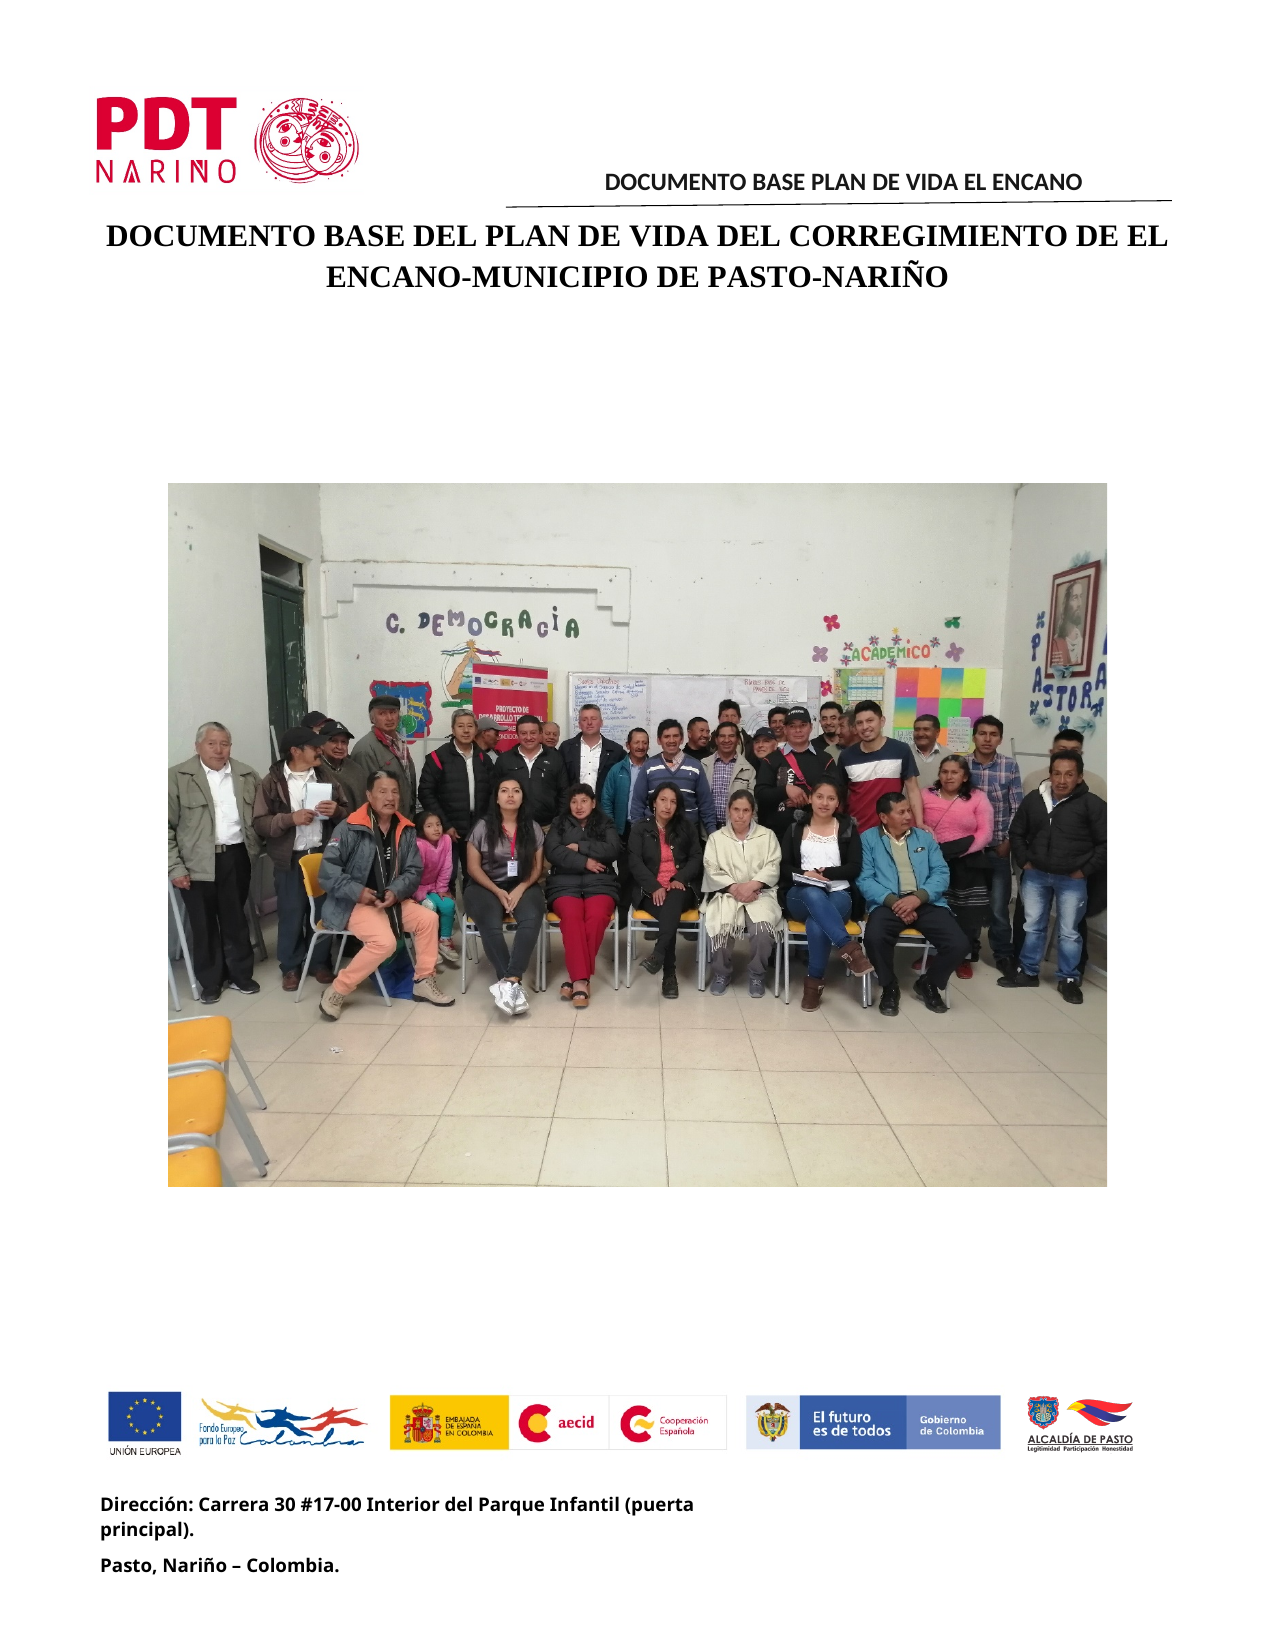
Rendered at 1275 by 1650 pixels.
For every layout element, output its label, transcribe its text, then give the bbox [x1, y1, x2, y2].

picture [81, 1373, 1173, 1487]
picture [168, 483, 1108, 1187]
text DOCUMENTO BASE DEL PLAN DE VIDA DEL CORREGIMIENTO DE EL ENCANO-MUNICIPIO DE PASTO-NARIÑO [89, 217, 1186, 294]
picture [88, 86, 364, 195]
